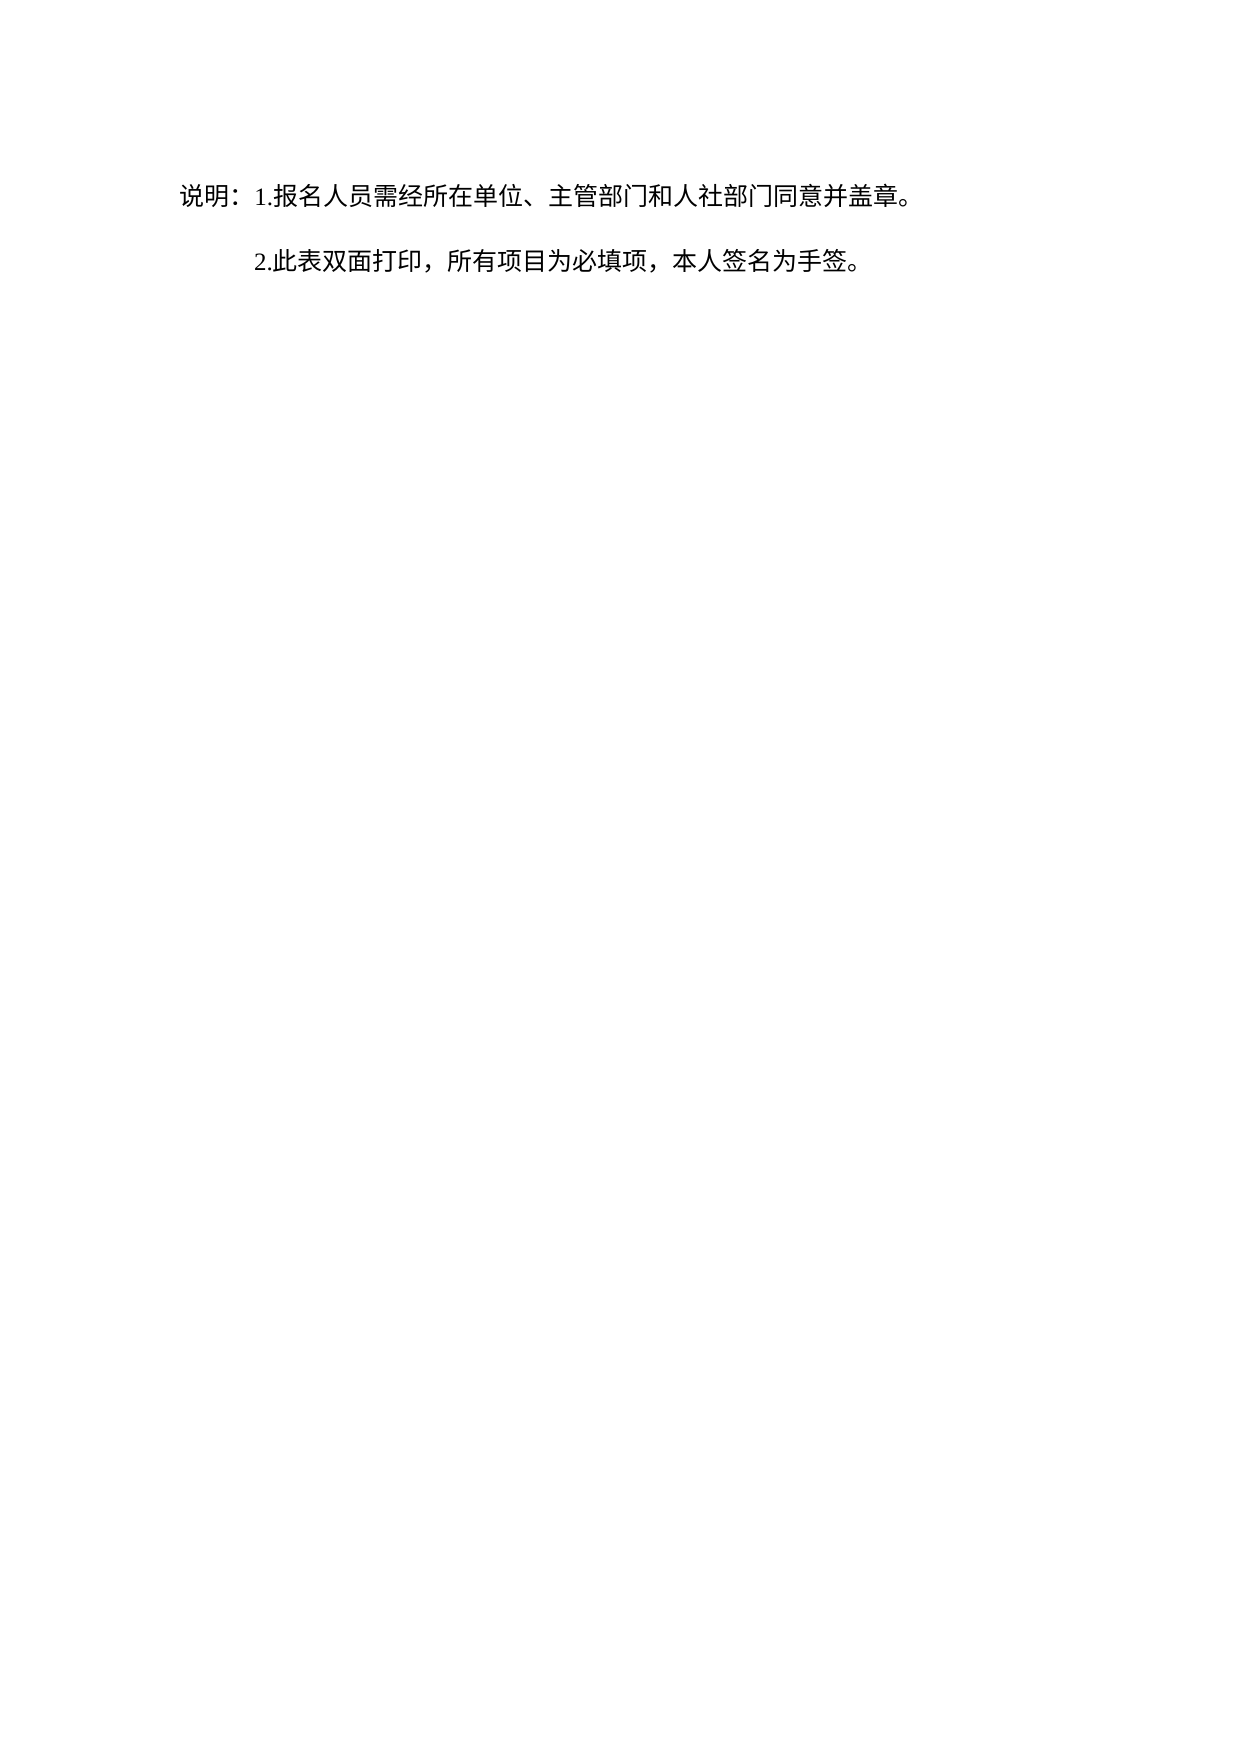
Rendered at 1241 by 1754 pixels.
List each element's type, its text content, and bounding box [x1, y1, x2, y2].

text 2.此表双面打印，所有项目为必填项，本人签名为手签。 [187, 227, 1053, 292]
text 说明：1.报名人员需经所在单位、主管部门和人社部门同意并盖章。 [131, 162, 1125, 227]
